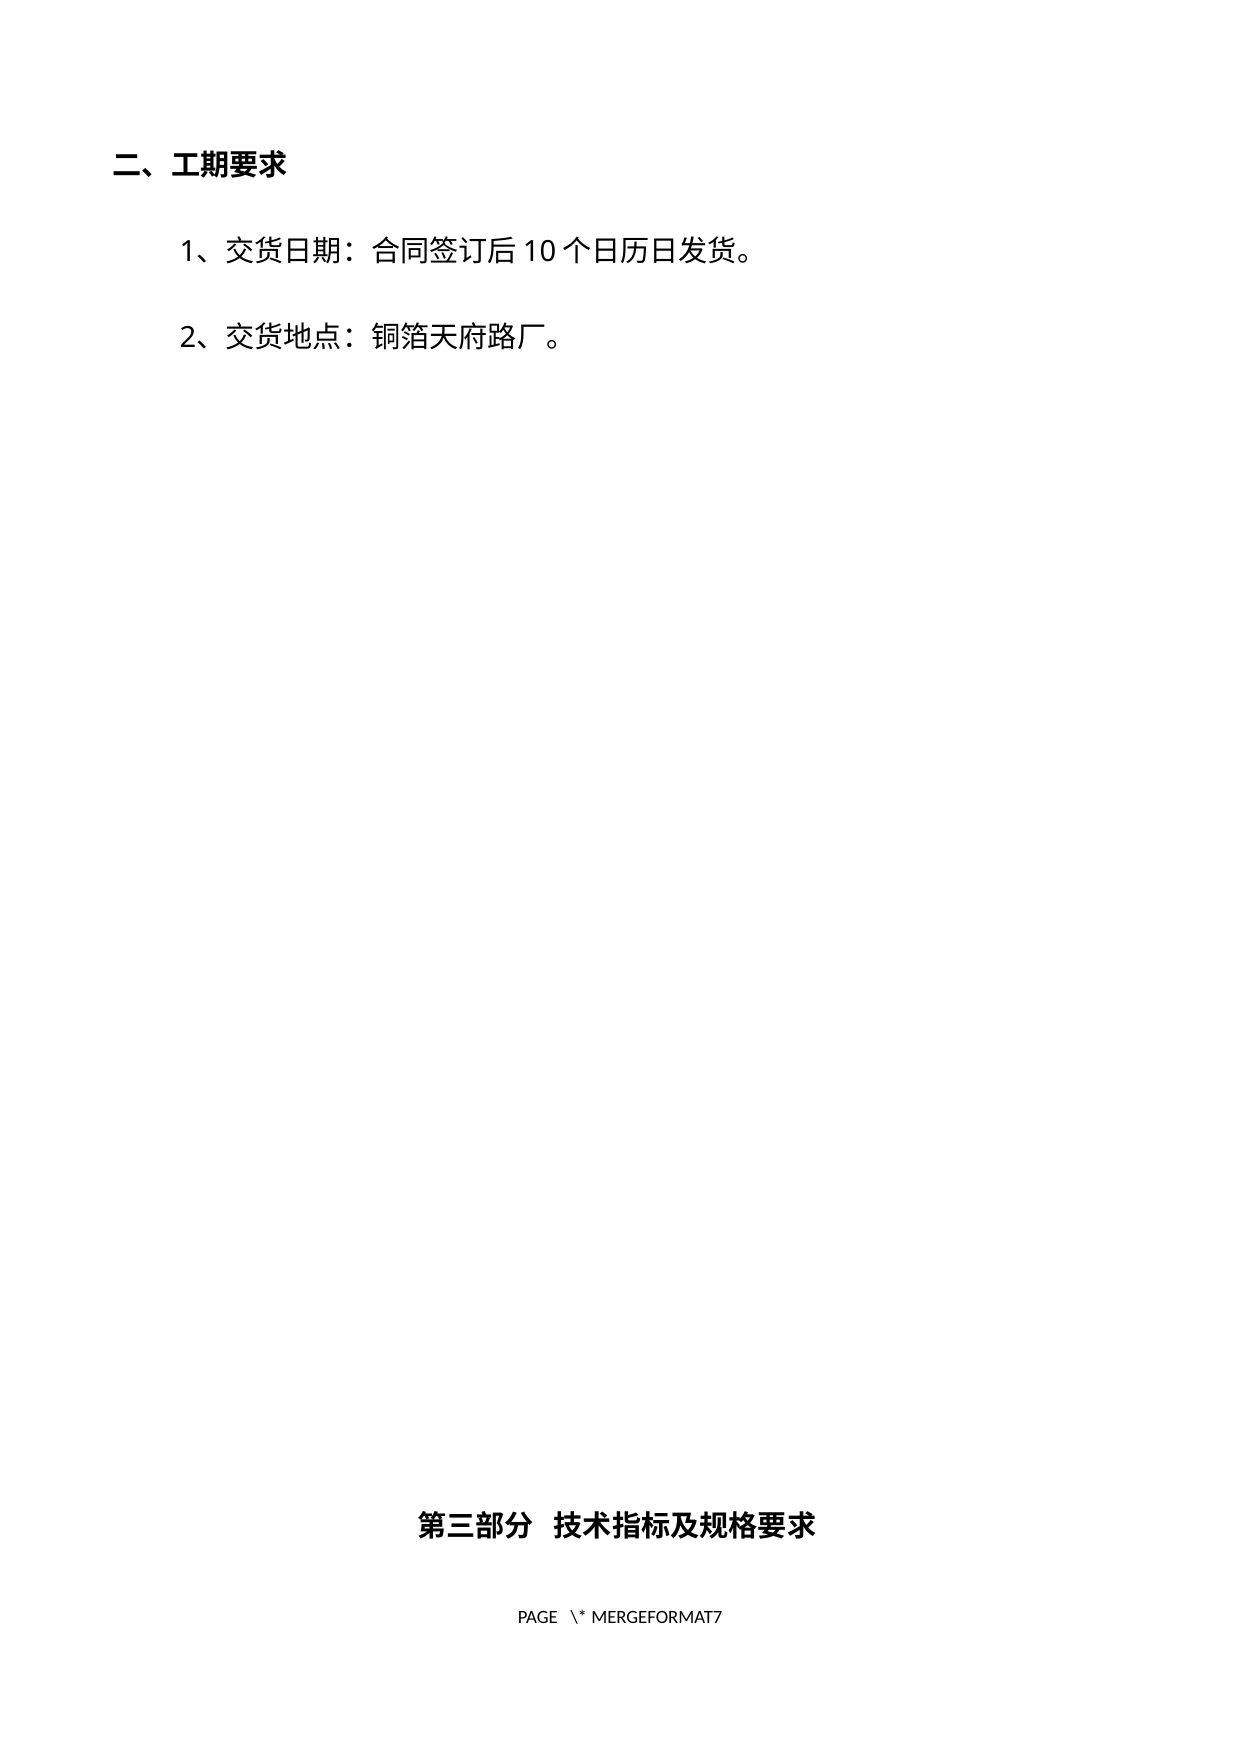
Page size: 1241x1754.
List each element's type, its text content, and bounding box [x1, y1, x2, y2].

list 2、交货地点：铜箔天府路厂。 [179, 302, 1120, 367]
text 二、工期要求 [112, 130, 1120, 195]
text 第三部分 技术指标及规格要求 [112, 1491, 1120, 1556]
list 1、交货日期：合同签订后10个日历日发货。 [179, 216, 1120, 281]
